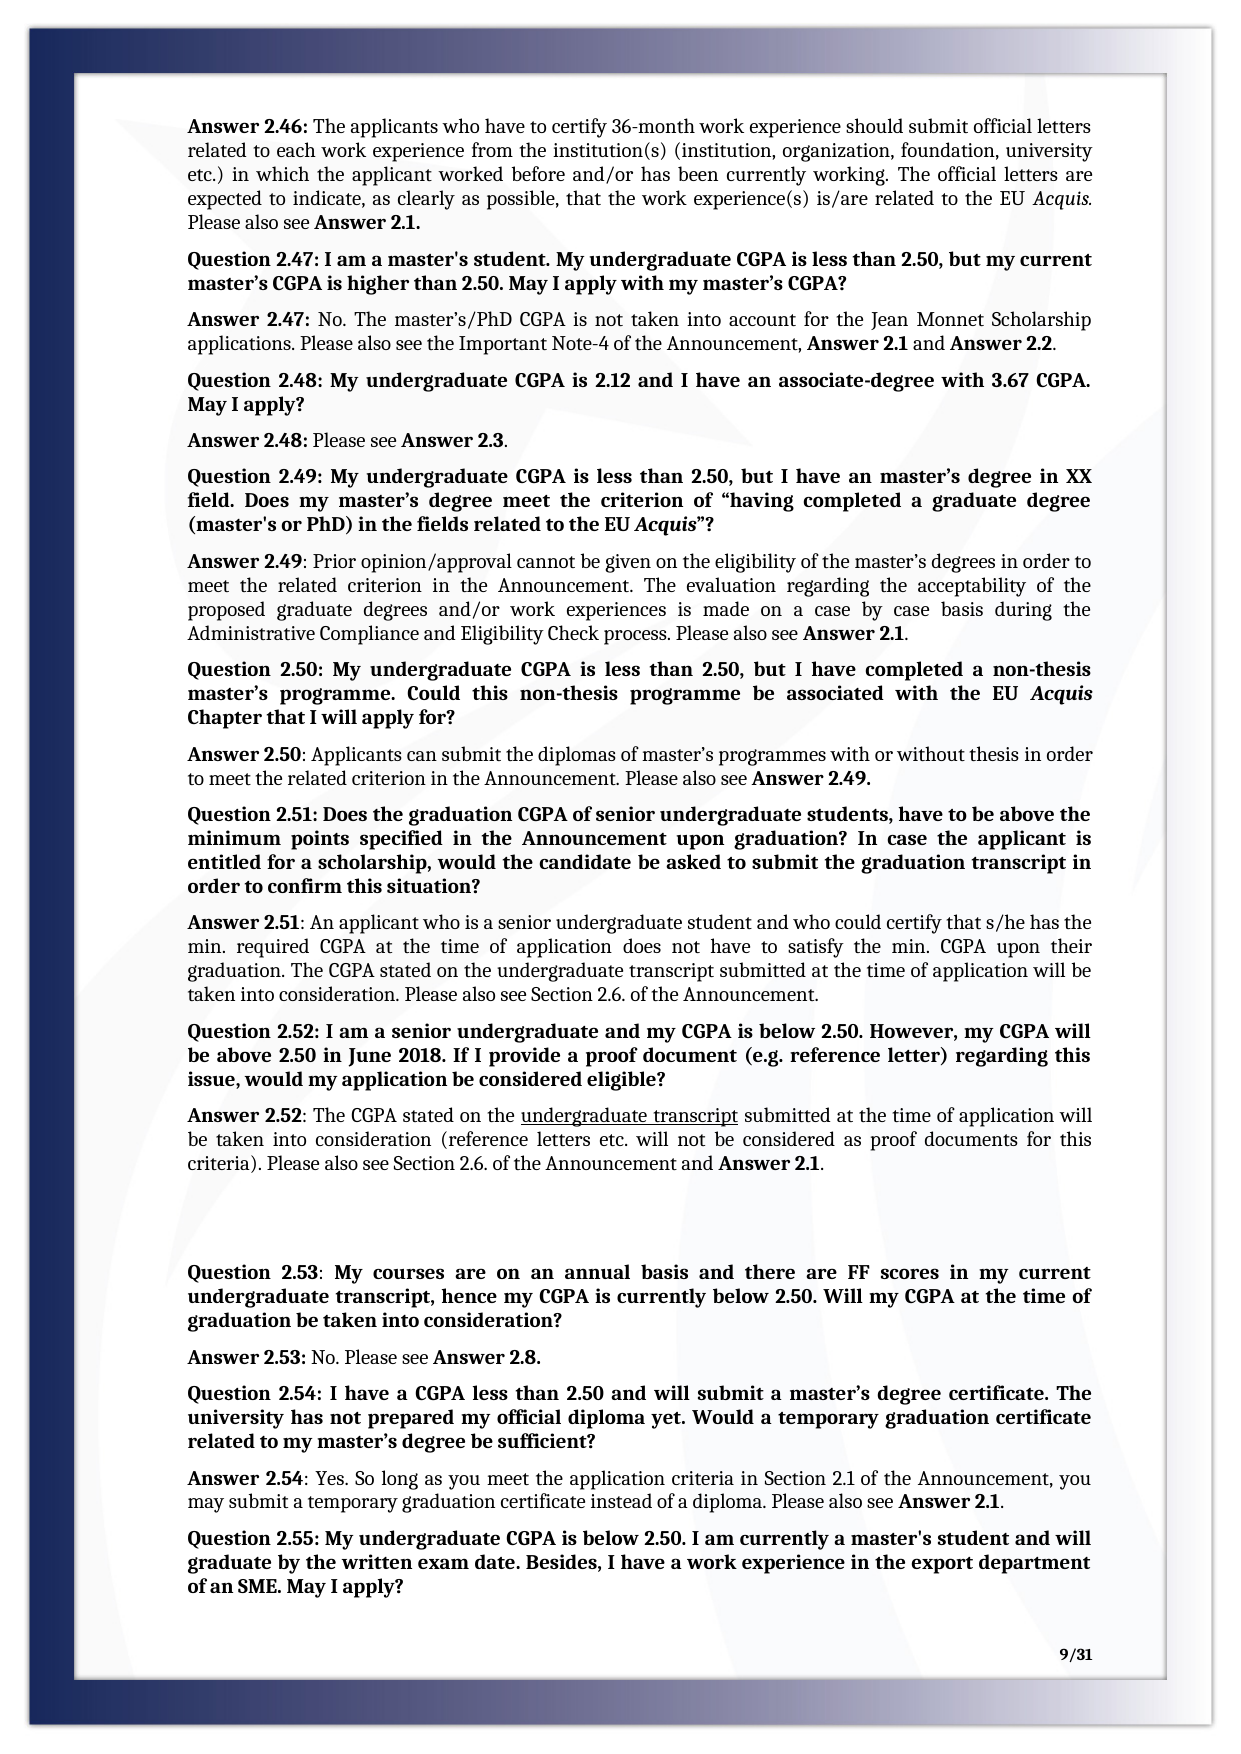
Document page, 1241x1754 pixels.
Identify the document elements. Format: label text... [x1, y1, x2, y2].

picture [0, 0, 1241, 1754]
